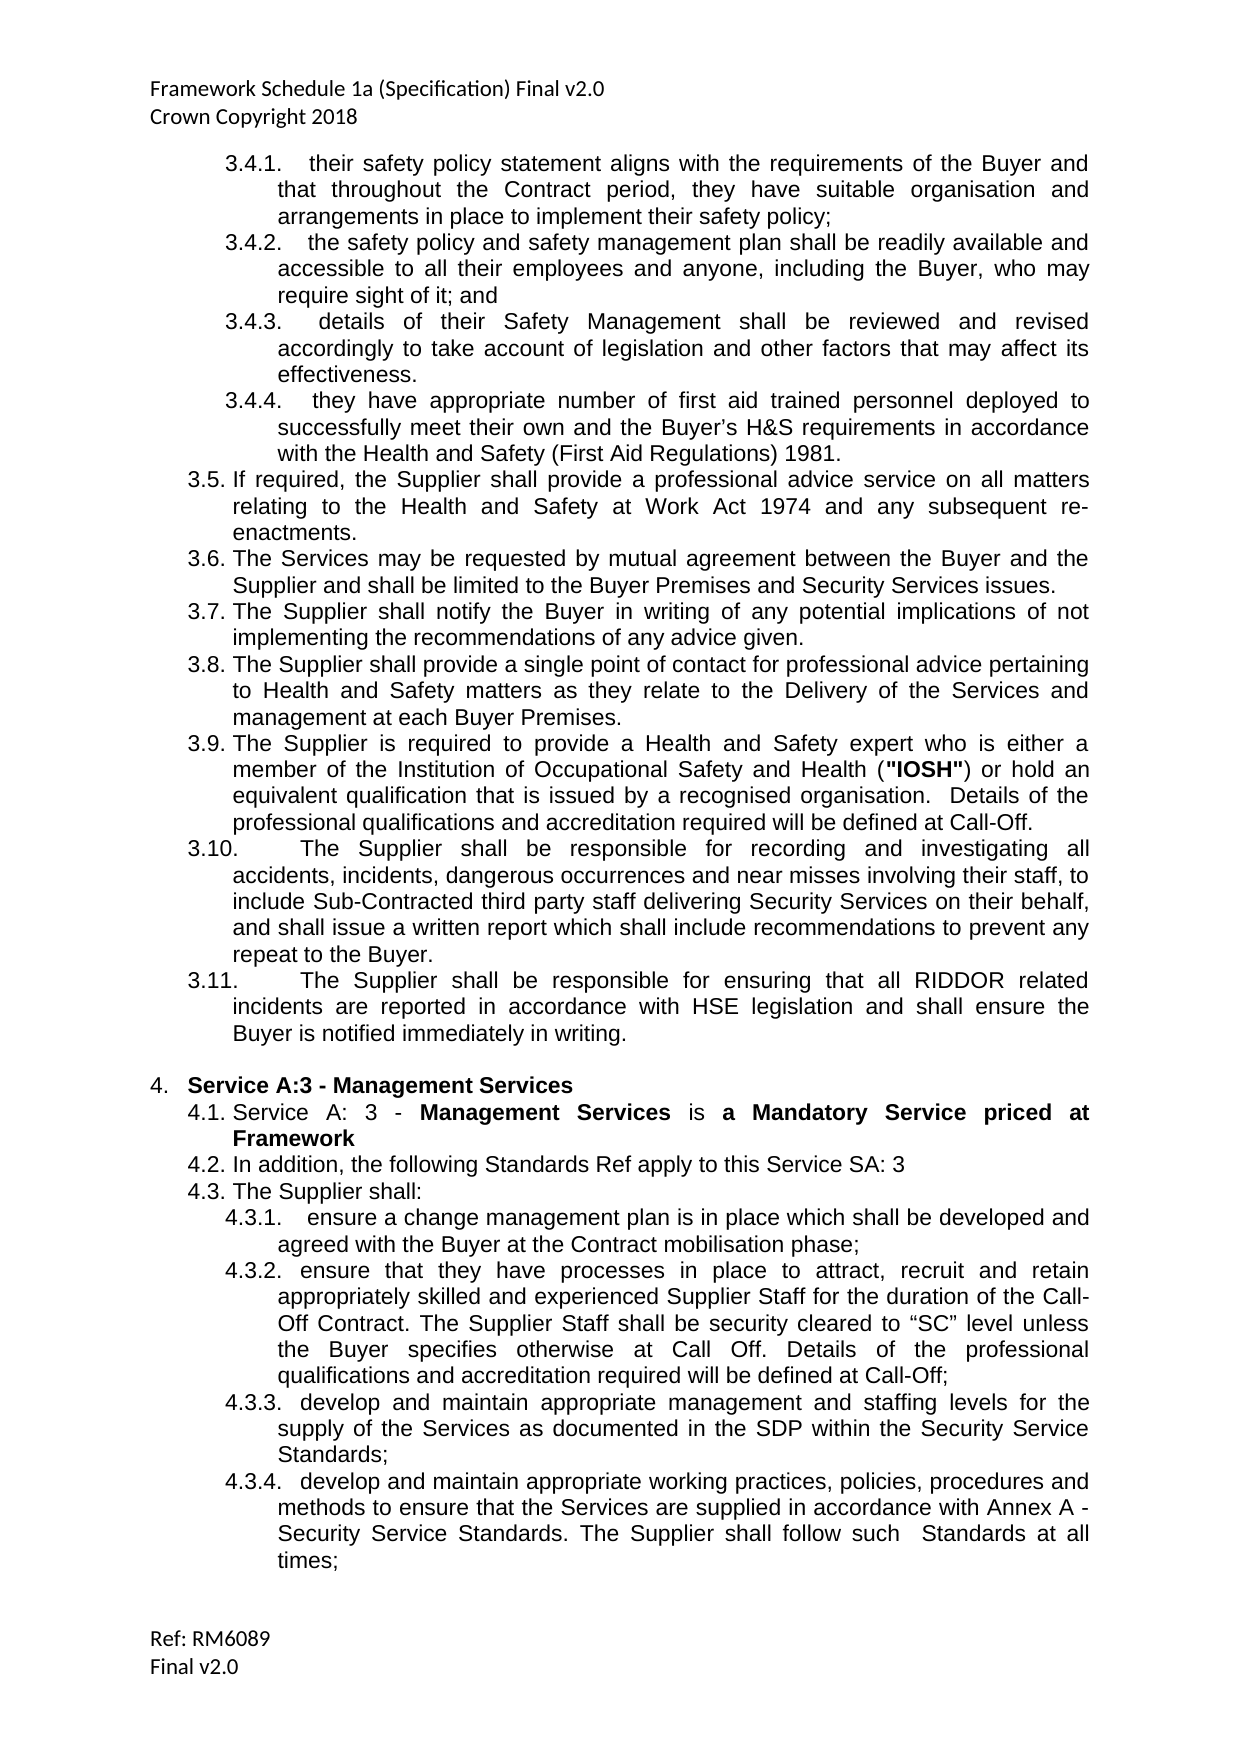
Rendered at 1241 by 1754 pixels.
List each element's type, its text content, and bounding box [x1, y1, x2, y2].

list develop and maintain appropriate working practices, policies, procedures and methods to ensure that the Services are supplied in accordance with Annex A - Security Service Standards. The Supplier shall follow such Standards at all times; [225, 1468, 1090, 1573]
list ensure that they have processes in place to attract, recruit and retain appropriately skilled and experienced Supplier Staff for the duration of the Call-Off Contract. The Supplier Staff shall be security cleared to “SC” level unless the Buyer specifies otherwise at Call Off. Details of the professional qualifications and accreditation required will be defined at Call-Off; [225, 1257, 1090, 1389]
list the safety policy and safety management plan shall be readily available and accessible to all their employees and anyone, including the Buyer, who may require sight of it; and [225, 229, 1090, 308]
list The Supplier shall be responsible for ensuring that all RIDDOR related incidents are reported in accordance with HSE legislation and shall ensure the Buyer is notified immediately in writing. [187, 967, 1090, 1046]
list The Supplier shall: [187, 1178, 1090, 1204]
list The Supplier shall be responsible for recording and investigating all accidents, incidents, dangerous occurrences and near misses involving their staff, to include Sub-Contracted third party staff delivering Security Services on their behalf, and shall issue a written report which shall include recommendations to prevent any repeat to the Buyer. [187, 835, 1090, 967]
list Service A: 3 - Management Services is a Mandatory Service priced at Framework [187, 1099, 1090, 1151]
list The Services may be requested by mutual agreement between the Buyer and the Supplier and shall be limited to the Buyer Premises and Security Services issues. [187, 545, 1090, 598]
list In addition, the following Standards Ref apply to this Service SA: 3 [187, 1151, 1090, 1178]
list their safety policy statement aligns with the requirements of the Buyer and that throughout the Contract period, they have suitable organisation and arrangements in place to implement their safety policy; [225, 150, 1090, 229]
list details of their Safety Management shall be reviewed and revised accordingly to take account of legislation and other factors that may affect its effectiveness. [225, 308, 1090, 387]
list develop and maintain appropriate management and staffing levels for the supply of the Services as documented in the SDP within the Security Service Standards; [225, 1389, 1090, 1468]
list The Supplier shall provide a single point of contact for professional advice pertaining to Health and Safety matters as they relate to the Delivery of the Services and management at each Buyer Premises. [187, 651, 1090, 730]
list Service A:3 - Management Services [150, 1072, 1090, 1099]
list The Supplier is required to provide a Health and Safety expert who is either a member of the Institution of Occupational Safety and Health ("IOSH") or hold an equivalent qualification that is issued by a recognised organisation. Details of the professional qualifications and accreditation required will be defined at Call-Off. [187, 730, 1090, 835]
list If required, the Supplier shall provide a professional advice service on all matters relating to the Health and Safety at Work Act 1974 and any subsequent re-enactments. [187, 466, 1090, 545]
list they have appropriate number of first aid trained personnel deployed to successfully meet their own and the Buyer’s H&S requirements in accordance with the Health and Safety (First Aid Regulations) 1981. [225, 387, 1090, 466]
list The Supplier shall notify the Buyer in writing of any potential implications of not implementing the recommendations of any advice given. [187, 598, 1090, 651]
list ensure a change management plan is in place which shall be developed and agreed with the Buyer at the Contract mobilisation phase; [225, 1204, 1090, 1257]
